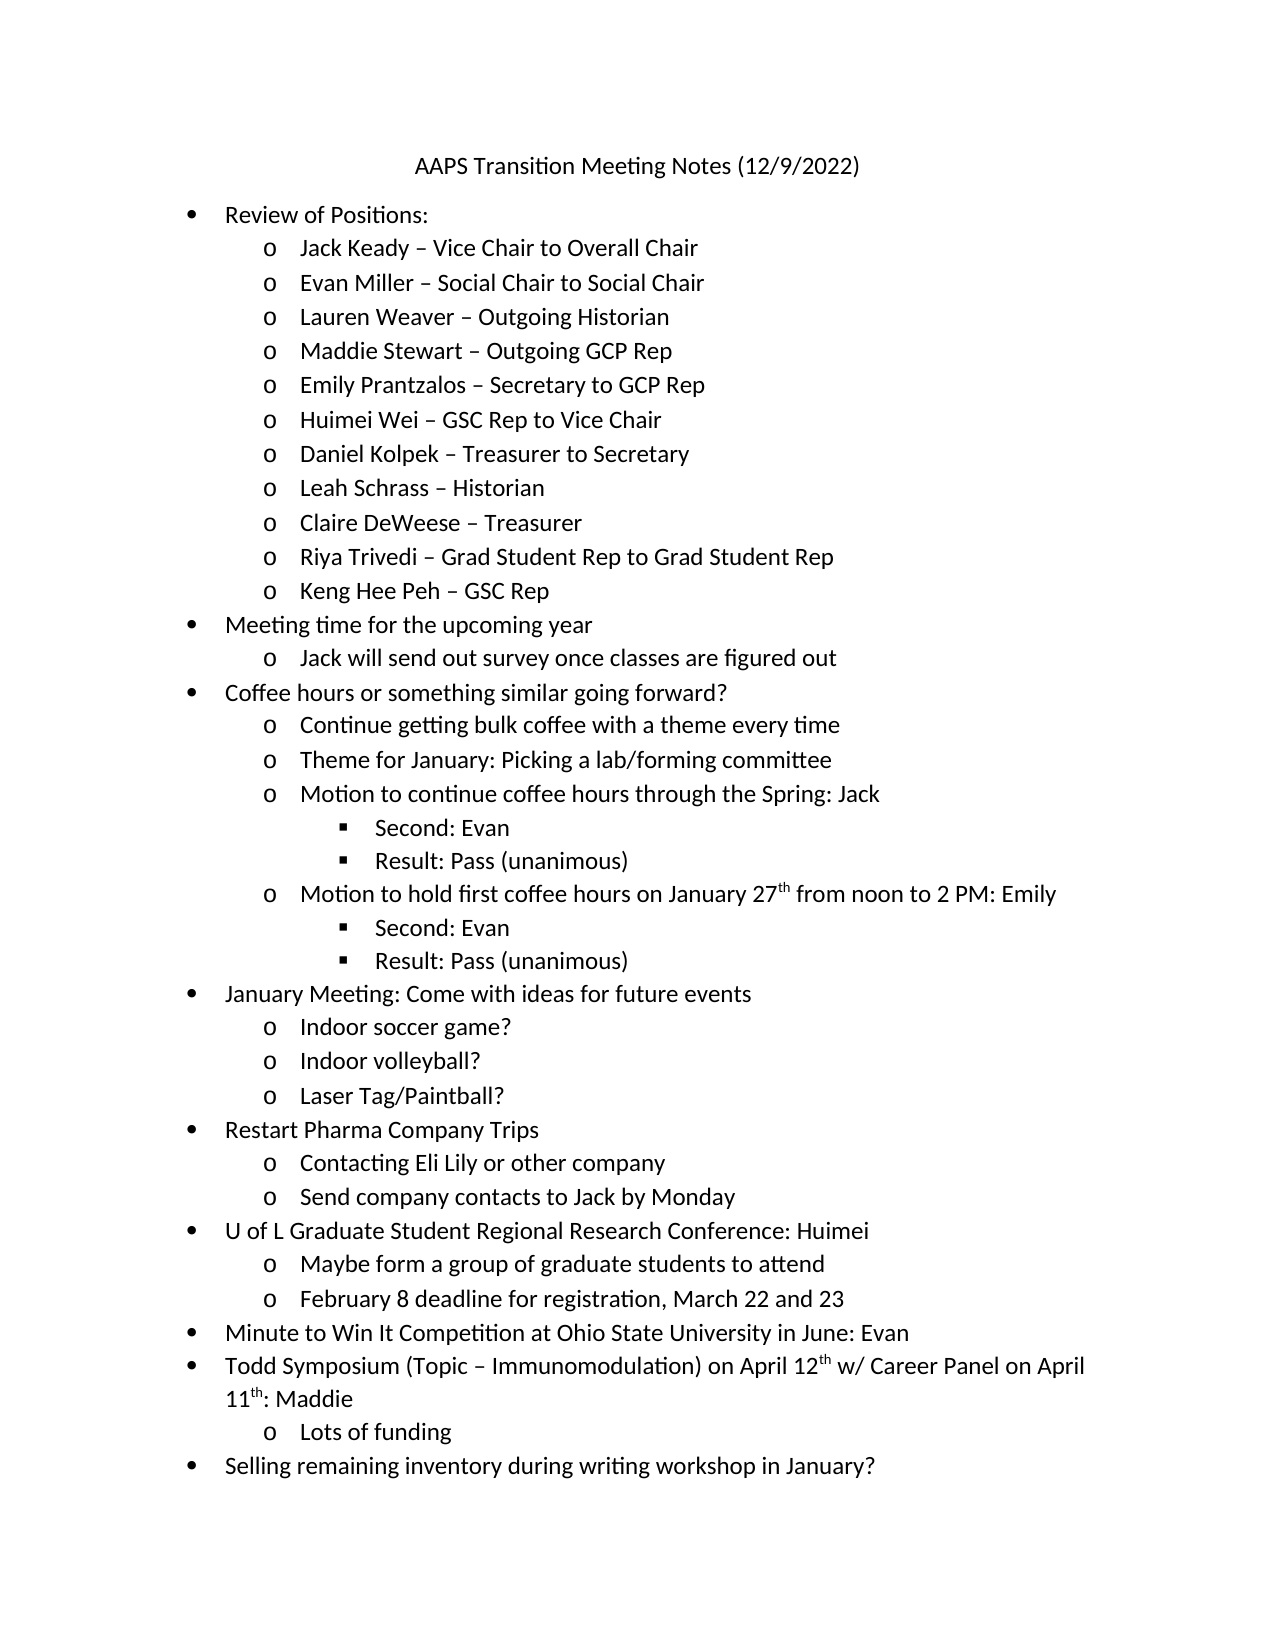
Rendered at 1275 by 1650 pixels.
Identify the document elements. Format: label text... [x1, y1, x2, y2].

list Motion to continue coffee hours through the Spring: Jack [262, 778, 1125, 810]
list Send company contacts to Jack by Monday [262, 1181, 1125, 1213]
list Emily Prantzalos – Secretary to GCP Rep [262, 369, 1125, 401]
list Jack Keady – Vice Chair to Overall Chair [262, 232, 1125, 264]
list Maddie Stewart – Outgoing GCP Rep [262, 335, 1125, 367]
list Result: Pass (unanimous) [337, 845, 1125, 876]
list Todd Symposium (Topic – Immunomodulation) on April 12th w/ Career Panel on April 11th: Maddie [187, 1350, 1125, 1413]
list Meeting time for the upcoming year [187, 609, 1125, 640]
list Indoor volleyball? [262, 1046, 1125, 1077]
text AAPS Transition Meeting Notes (12/9/2022) [150, 150, 1125, 181]
list Jack will send out survey once classes are figured out [262, 642, 1125, 674]
list February 8 deadline for registration, March 22 and 23 [262, 1283, 1125, 1314]
list Daniel Kolpek – Treasurer to Secretary [262, 438, 1125, 470]
list Review of Positions: [187, 199, 1125, 230]
list Leah Schrass – Historian [262, 472, 1125, 504]
list Contacting Eli Lily or other company [262, 1147, 1125, 1179]
list Riya Trivedi – Grad Student Rep to Grad Student Rep [262, 541, 1125, 573]
list Theme for January: Picking a lab/forming committee [262, 744, 1125, 776]
list Minute to Win It Competition at Ohio State University in June: Evan [187, 1317, 1125, 1347]
list Coffee hours or something similar going forward? [187, 677, 1125, 707]
list Motion to hold first coffee hours on January 27th from noon to 2 PM: Emily [262, 878, 1125, 910]
list Second: Evan [337, 912, 1125, 943]
list Laser Tag/Paintball? [262, 1080, 1125, 1112]
list Result: Pass (unanimous) [337, 945, 1125, 976]
list Continue getting bulk coffee with a theme every time [262, 709, 1125, 741]
list Evan Miller – Social Chair to Social Chair [262, 267, 1125, 298]
list Lauren Weaver – Outgoing Historian [262, 301, 1125, 333]
list Claire DeWeese – Treasurer [262, 507, 1125, 538]
list Selling remaining inventory during writing workshop in January? [187, 1450, 1125, 1481]
list Huimei Wei – GSC Rep to Vice Chair [262, 404, 1125, 436]
list Restart Pharma Company Trips [187, 1114, 1125, 1144]
list Second: Evan [337, 812, 1125, 843]
list Keng Hee Peh – GSC Rep [262, 575, 1125, 607]
list Maybe form a group of graduate students to attend [262, 1248, 1125, 1280]
list January Meeting: Come with ideas for future events [187, 978, 1125, 1009]
list Indoor soccer game? [262, 1011, 1125, 1043]
list Lots of funding [262, 1416, 1125, 1447]
list U of L Graduate Student Regional Research Conference: Huimei [187, 1216, 1125, 1246]
